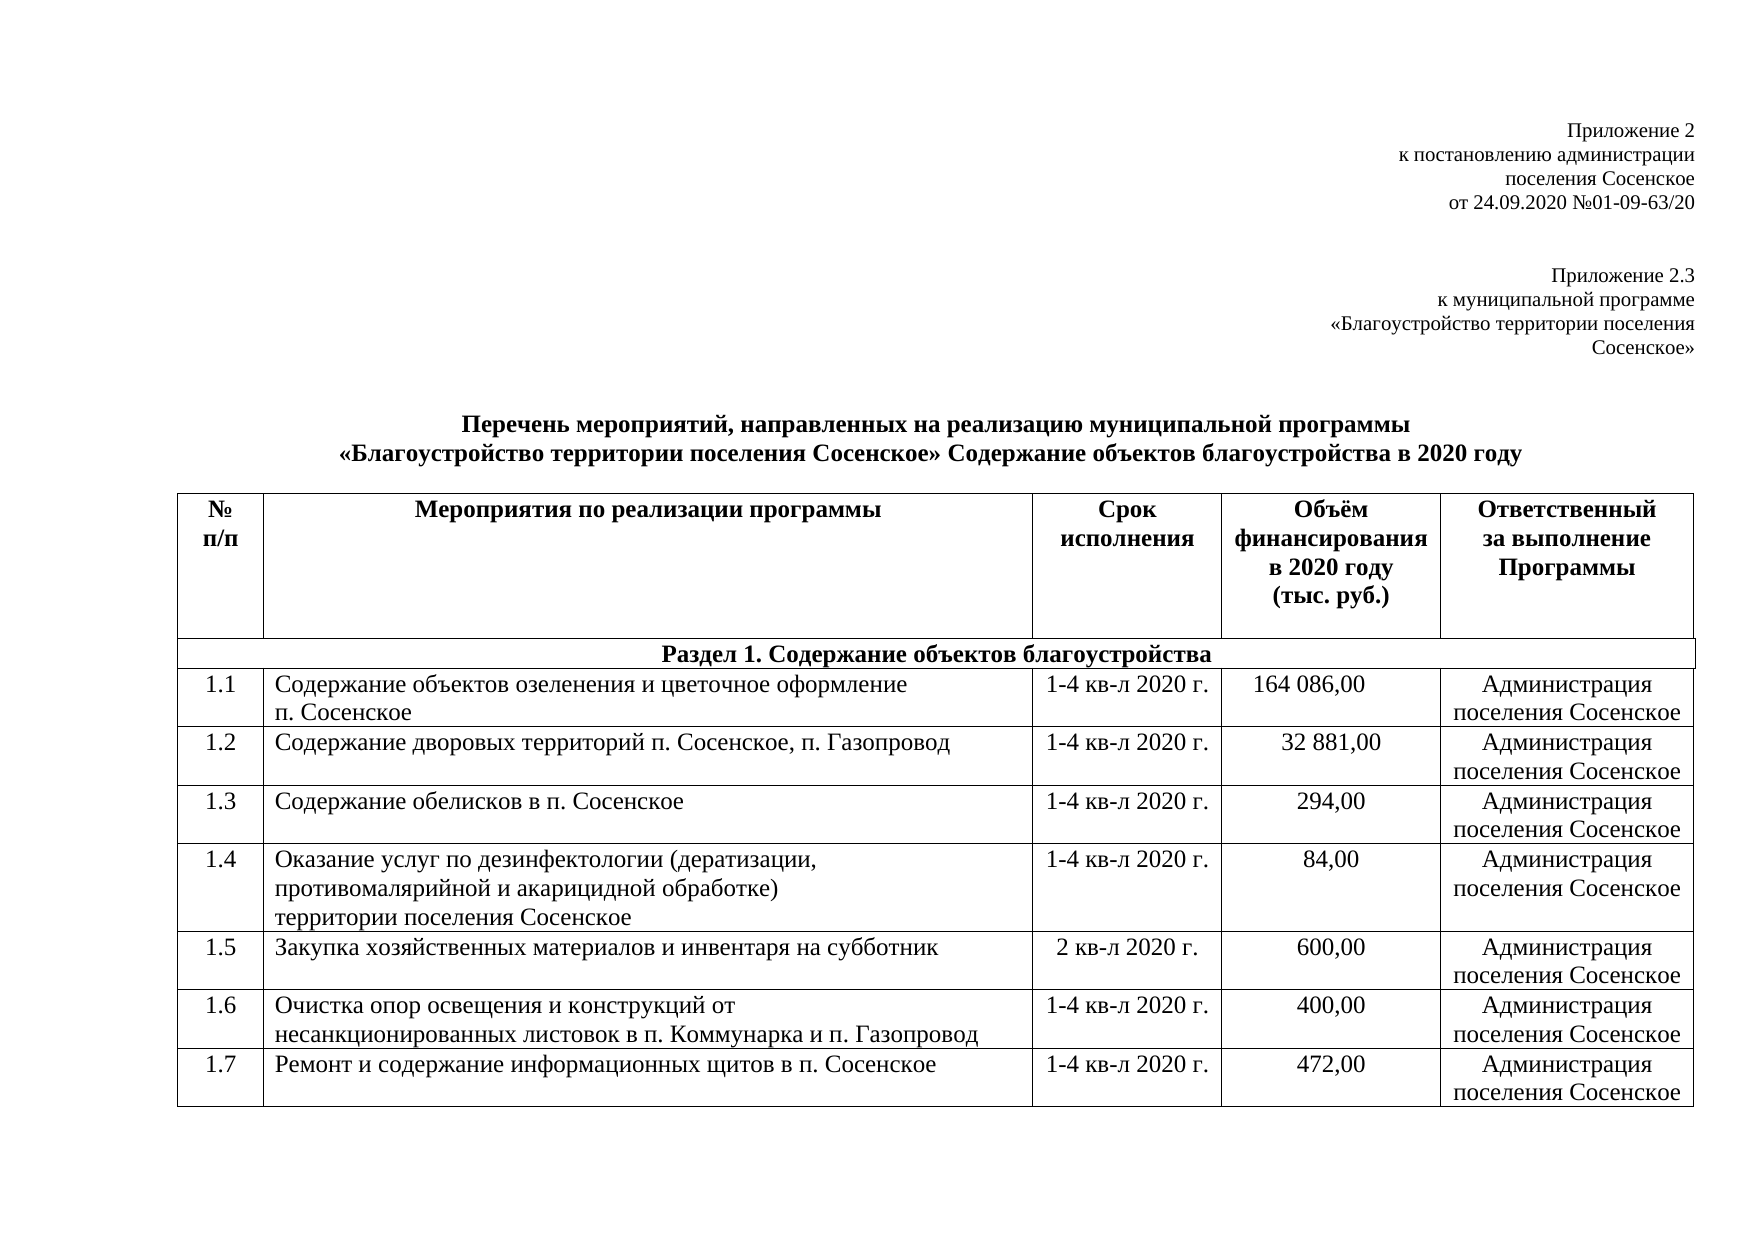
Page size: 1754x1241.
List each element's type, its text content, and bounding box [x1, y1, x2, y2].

table_cell 472,00 [1222, 1049, 1440, 1106]
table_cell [1441, 1049, 1693, 1106]
table_cell 1.3 [178, 786, 263, 843]
text «Благоустройство территории поселения Сосенское» Содержание объектов благоустройства в 2020 году [166, 438, 1695, 467]
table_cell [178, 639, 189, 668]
table_cell 1.6 [178, 990, 263, 1048]
text Приложение 2.3 [620, 262, 1695, 287]
table_cell 1.7 [178, 1049, 263, 1106]
text к муниципальной программе [620, 287, 1695, 311]
table_cell Содержание обелисков в п. Сосенское [264, 786, 1032, 843]
table_cell Очистка опор освещения и конструкций от несанкционированных листовок в п. Коммунарка и п. Газопровод [264, 990, 1032, 1048]
table_cell 1-4 кв-л 2020 г. [1033, 990, 1221, 1048]
table_cell Администрация поселения Сосенское [1441, 727, 1693, 785]
table_cell 400,00 [1222, 990, 1440, 1048]
text «Благоустройство территории поселения [620, 311, 1695, 335]
table_cell 1-4 кв-л 2020 г. [1033, 669, 1221, 726]
table_cell 1.5 [178, 932, 263, 989]
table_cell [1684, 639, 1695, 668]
table_cell Оказание услуг по дезинфектологии (дератизации, противомалярийной и акарицидной обработке) территории поселения Сосенское [264, 844, 1032, 931]
table_cell Администрация поселения Сосенское [1441, 990, 1693, 1048]
table_cell 1-4 кв-л 2020 г. [1033, 844, 1221, 931]
table_cell 600,00 [1222, 932, 1440, 989]
table_cell Администрация поселения Сосенское [1441, 844, 1693, 931]
table_cell Администрация поселения Сосенское [1441, 669, 1693, 726]
text Перечень мероприятий, направленных на реализацию муниципальной программы [177, 409, 1695, 438]
text к постановлению администрации [620, 142, 1695, 166]
table_header Объём финансирования в 2020 году (тыс. руб.) [1222, 494, 1440, 638]
table_cell Ремонт и содержание информационных щитов в п. Сосенское [264, 1049, 1032, 1106]
text Приложение 2 [620, 118, 1695, 142]
table_header Мероприятия по реализации программы [264, 494, 1032, 638]
table_header № п/п [178, 494, 263, 638]
text поселения Сосенское [620, 166, 1695, 190]
table_cell 1.1 [178, 669, 263, 726]
table_cell 1-4 кв-л 2020 г. [1033, 727, 1221, 785]
table_cell Содержание объектов озеленения и цветочное оформление п. Сосенское [264, 669, 1032, 726]
table_cell 2 кв-л 2020 г. [1033, 932, 1221, 989]
table_cell 1-4 кв-л 2020 г. [1033, 786, 1221, 843]
table_cell 294,00 [1222, 786, 1440, 843]
table_cell 1.4 [178, 844, 263, 931]
text от 24.09.2020 №01-09-63/20 [620, 190, 1695, 214]
table_cell 1-4 кв-л 2020 г. [1033, 1049, 1221, 1106]
table_cell 32 881,00 [1222, 727, 1440, 785]
table_cell 84,00 [1222, 844, 1440, 931]
table_cell 1.2 [178, 727, 263, 785]
table_cell Закупка хозяйственных материалов и инвентаря на субботник [264, 932, 1032, 989]
table_cell Содержание дворовых территорий п. Сосенское, п. Газопровод [264, 727, 1032, 785]
table_cell Администрация поселения Сосенское [1441, 786, 1693, 843]
table_header Срок исполнения [1033, 494, 1221, 638]
table_cell 164 086,00 [1222, 669, 1440, 726]
table_cell Администрация поселения Сосенское [1441, 932, 1693, 989]
table_header Ответственный за выполнение Программы [1441, 494, 1693, 638]
text Сосенское» [620, 335, 1695, 359]
